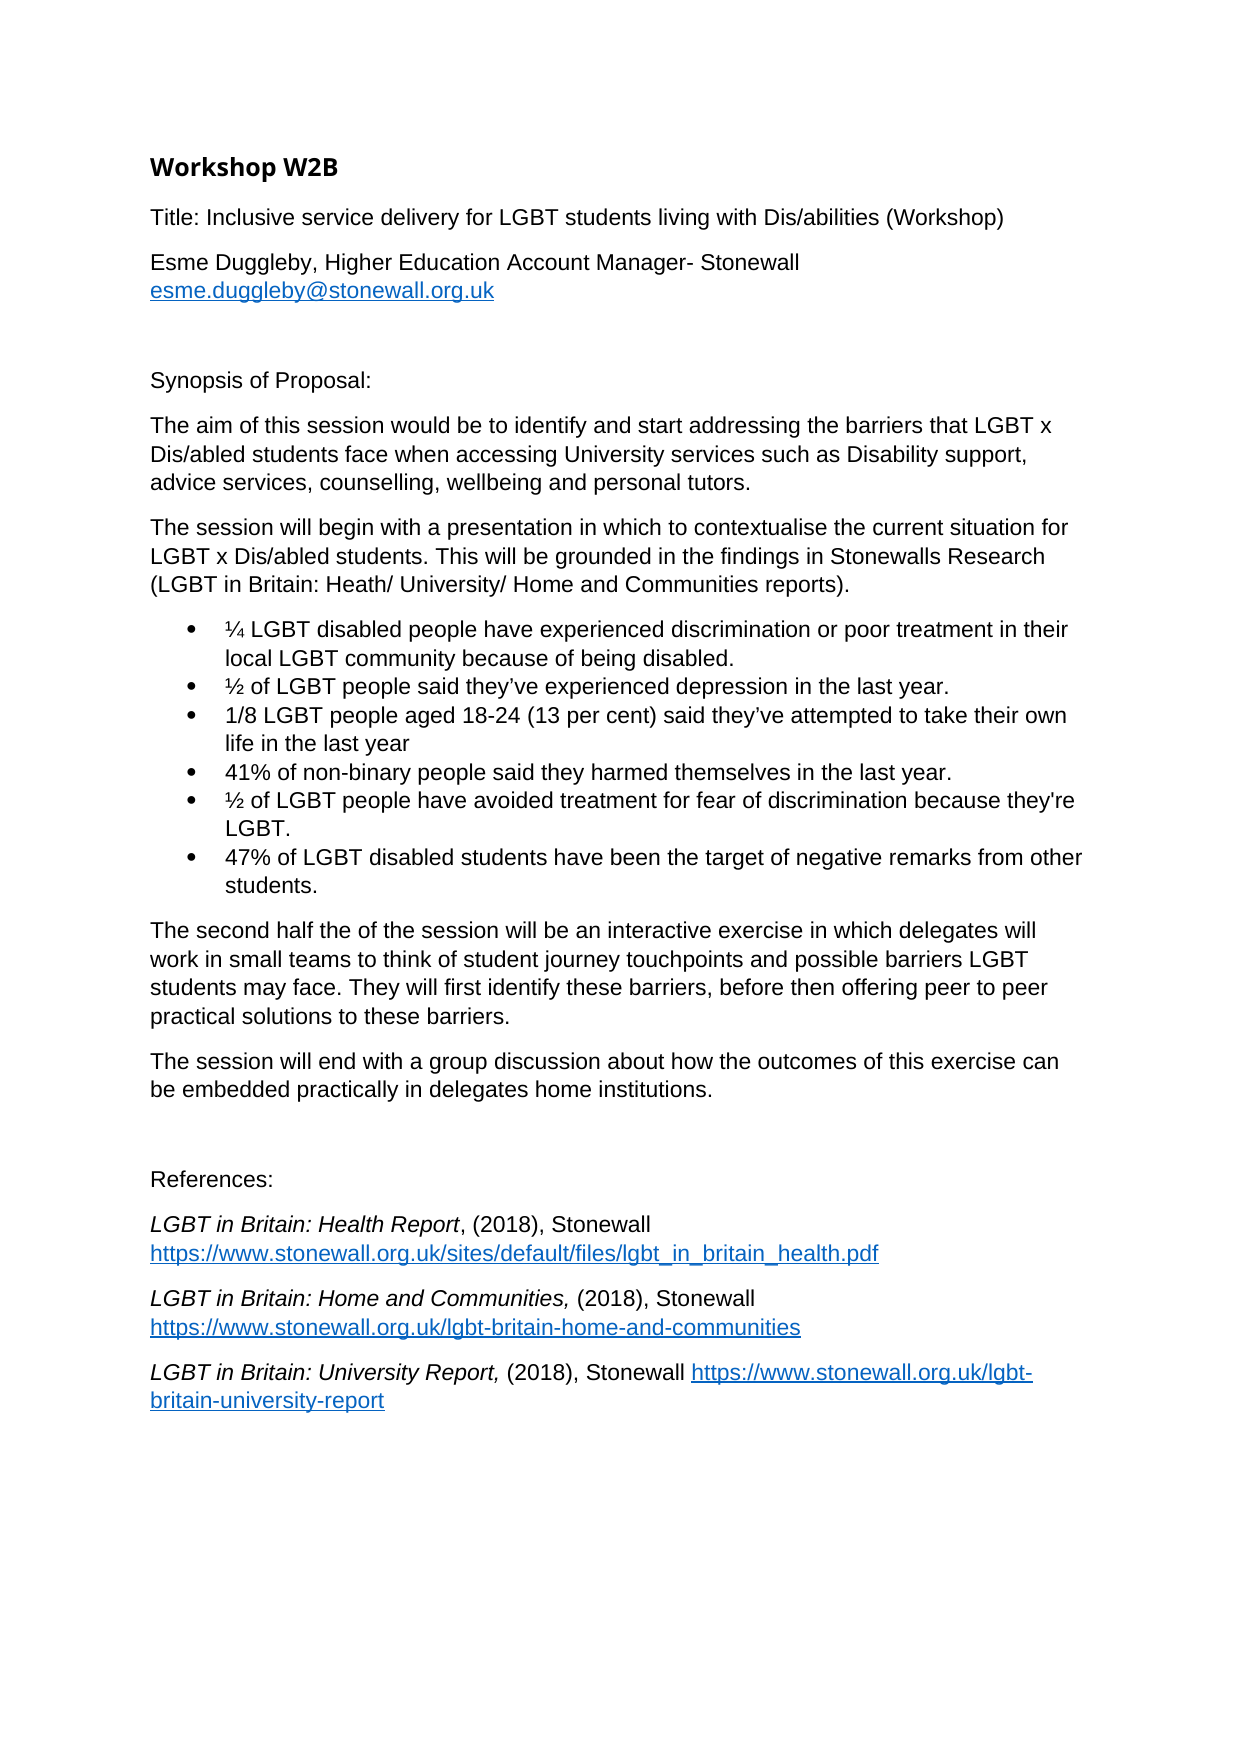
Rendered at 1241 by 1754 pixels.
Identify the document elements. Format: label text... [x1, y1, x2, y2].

list local LGBT community because of being disabled. [225, 645, 1090, 671]
text The session will begin with a presentation in which to contextualise the current situation for LGBT x Dis/abled students. This will be grounded in the findings in Stonewalls Research (LGBT in Britain: Heath/ University/ Home and Communities reports). [150, 514, 1090, 597]
list ½ of LGBT people said they’ve experienced depression in the last year. [187, 673, 1090, 699]
text LGBT in Britain: Home and Communities, (2018), Stonewall https://www.stonewall.org.uk/lgbt-britain-home-and-communities [150, 1285, 1090, 1340]
text The session will end with a group discussion about how the outcomes of this exercise can be embedded practically in delegates home institutions. [150, 1048, 1090, 1102]
list ½ of LGBT people have avoided treatment for fear of discrimination because they're LGBT. [187, 787, 1090, 842]
text The aim of this session would be to identify and start addressing the barriers that LGBT x Dis/abled students face when accessing University services such as Disability support, advice services, counselling, wellbeing and personal tutors. [150, 412, 1090, 496]
text Synopsis of Proposal: [150, 367, 1090, 393]
list 1/8 LGBT people aged 18-24 (13 per cent) said they’ve attempted to take their own life in the last year [187, 702, 1090, 756]
list 47% of LGBT disabled students have been the target of negative remarks from other students. [187, 844, 1090, 898]
list ¼ LGBT disabled people have experienced discrimination or poor treatment in their [187, 616, 1090, 643]
text The second half the of the session will be an interactive exercise in which delegates will work in small teams to think of student journey touchpoints and possible barriers LGBT students may face. They will first identify these barriers, before then offering peer to peer practical solutions to these barriers. [150, 917, 1090, 1029]
text LGBT in Britain: University Report, (2018), Stonewall https://www.stonewall.org.uk/lgbt-britain-university-report [150, 1358, 1090, 1413]
text Esme Duggleby, Higher Education Account Manager- Stonewall esme.duggleby@stonewall.org.uk [150, 248, 1090, 303]
text Workshop W2B [150, 150, 1090, 184]
text References: [150, 1166, 1090, 1193]
text LGBT in Britain: Health Report, (2018), Stonewall https://www.stonewall.org.uk/sites/default/files/lgbt_in_britain_health.pdf [150, 1211, 1090, 1266]
text Title: Inclusive service delivery for LGBT students living with Dis/abilities (Workshop) [150, 203, 1090, 230]
list 41% of non-binary people said they harmed themselves in the last year. [187, 758, 1090, 785]
